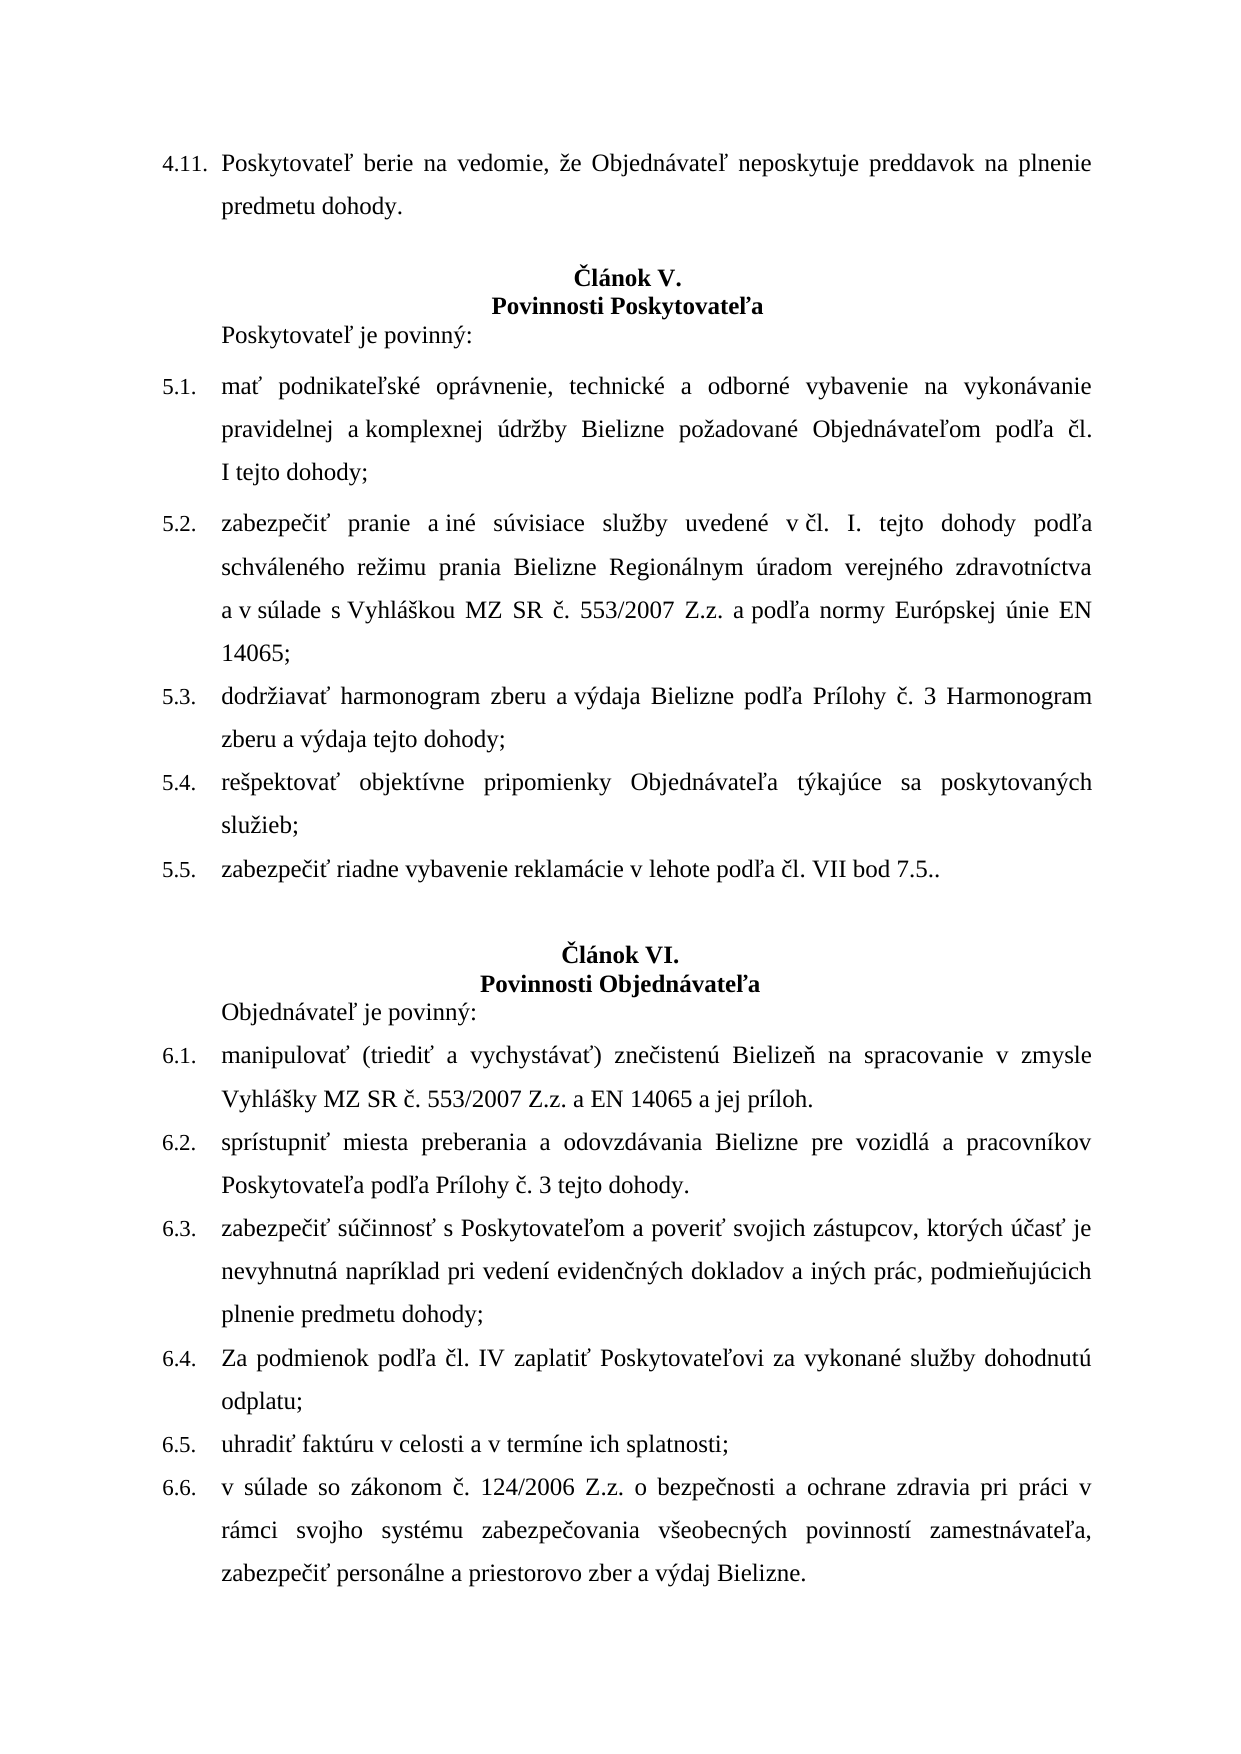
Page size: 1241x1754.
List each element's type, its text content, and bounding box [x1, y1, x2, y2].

list Poskytovateľ berie na vedomie, že Objednávateľ neposkytuje preddavok na plnenie predmetu dohody. [162, 148, 1093, 219]
text Objednávateľ je povinný: [221, 997, 1093, 1026]
text Poskytovateľ je povinný: [221, 320, 1093, 349]
list zabezpečiť súčinnosť s Poskytovateľom a poveriť svojich zástupcov, ktorých účasť je nevyhnutná napríklad pri vedení evidenčných dokladov a iných prác, podmieňujúcich plnenie predmetu dohody; [162, 1213, 1093, 1328]
text Povinnosti Poskytovateľa [162, 291, 1093, 320]
list mať podnikateľské oprávnenie, technické a odborné vybavenie na vykonávanie pravidelnej a komplexnej údržby Bielizne požadované Objednávateľom podľa čl. I tejto dohody; [162, 371, 1093, 486]
list sprístupniť miesta preberania a odovzdávania Bielizne pre vozidlá a pracovníkov Poskytovateľa podľa Prílohy č. 3 tejto dohody. [162, 1127, 1093, 1199]
list uhradiť faktúru v celosti a v termíne ich splatnosti; [162, 1429, 1093, 1458]
list dodržiavať harmonogram zberu a výdaja Bielizne podľa Prílohy č. 3 Harmonogram zberu a výdaja tejto dohody; [162, 681, 1093, 753]
list manipulovať (triediť a vychystávať) znečistenú Bielizeň na spracovanie v zmysle Vyhlášky MZ SR č. 553/2007 Z.z. a EN 14065 a jej príloh. [162, 1041, 1093, 1112]
list rešpektovať objektívne pripomienky Objednávateľa týkajúce sa poskytovaných služieb; [162, 767, 1093, 839]
list zabezpečiť riadne vybavenie reklamácie v lehote podľa čl. VII bod 7.5.. [162, 854, 1093, 882]
text Článok V. [162, 263, 1093, 291]
list Za podmienok podľa čl. IV zaplatiť Poskytovateľovi za vykonané služby dohodnutú odplatu; [162, 1343, 1093, 1414]
text Povinnosti Objednávateľa [148, 969, 1093, 997]
list zabezpečiť pranie a iné súvisiace služby uvedené v čl. I. tejto dohody podľa schváleného režimu prania Bielizne Regionálnym úradom verejného zdravotníctva a v súlade s Vyhláškou MZ SR č. 553/2007 Z.z. a podľa normy Európskej únie EN 14065; [162, 508, 1093, 667]
list v súlade so zákonom č. 124/2006 Z.z. o bezpečnosti a ochrane zdravia pri práci v rámci svojho systému zabezpečovania všeobecných povinností zamestnávateľa, zabezpečiť personálne a priestorovo zber a výdaj Bielizne. [162, 1472, 1093, 1587]
text Článok VI. [148, 940, 1093, 969]
